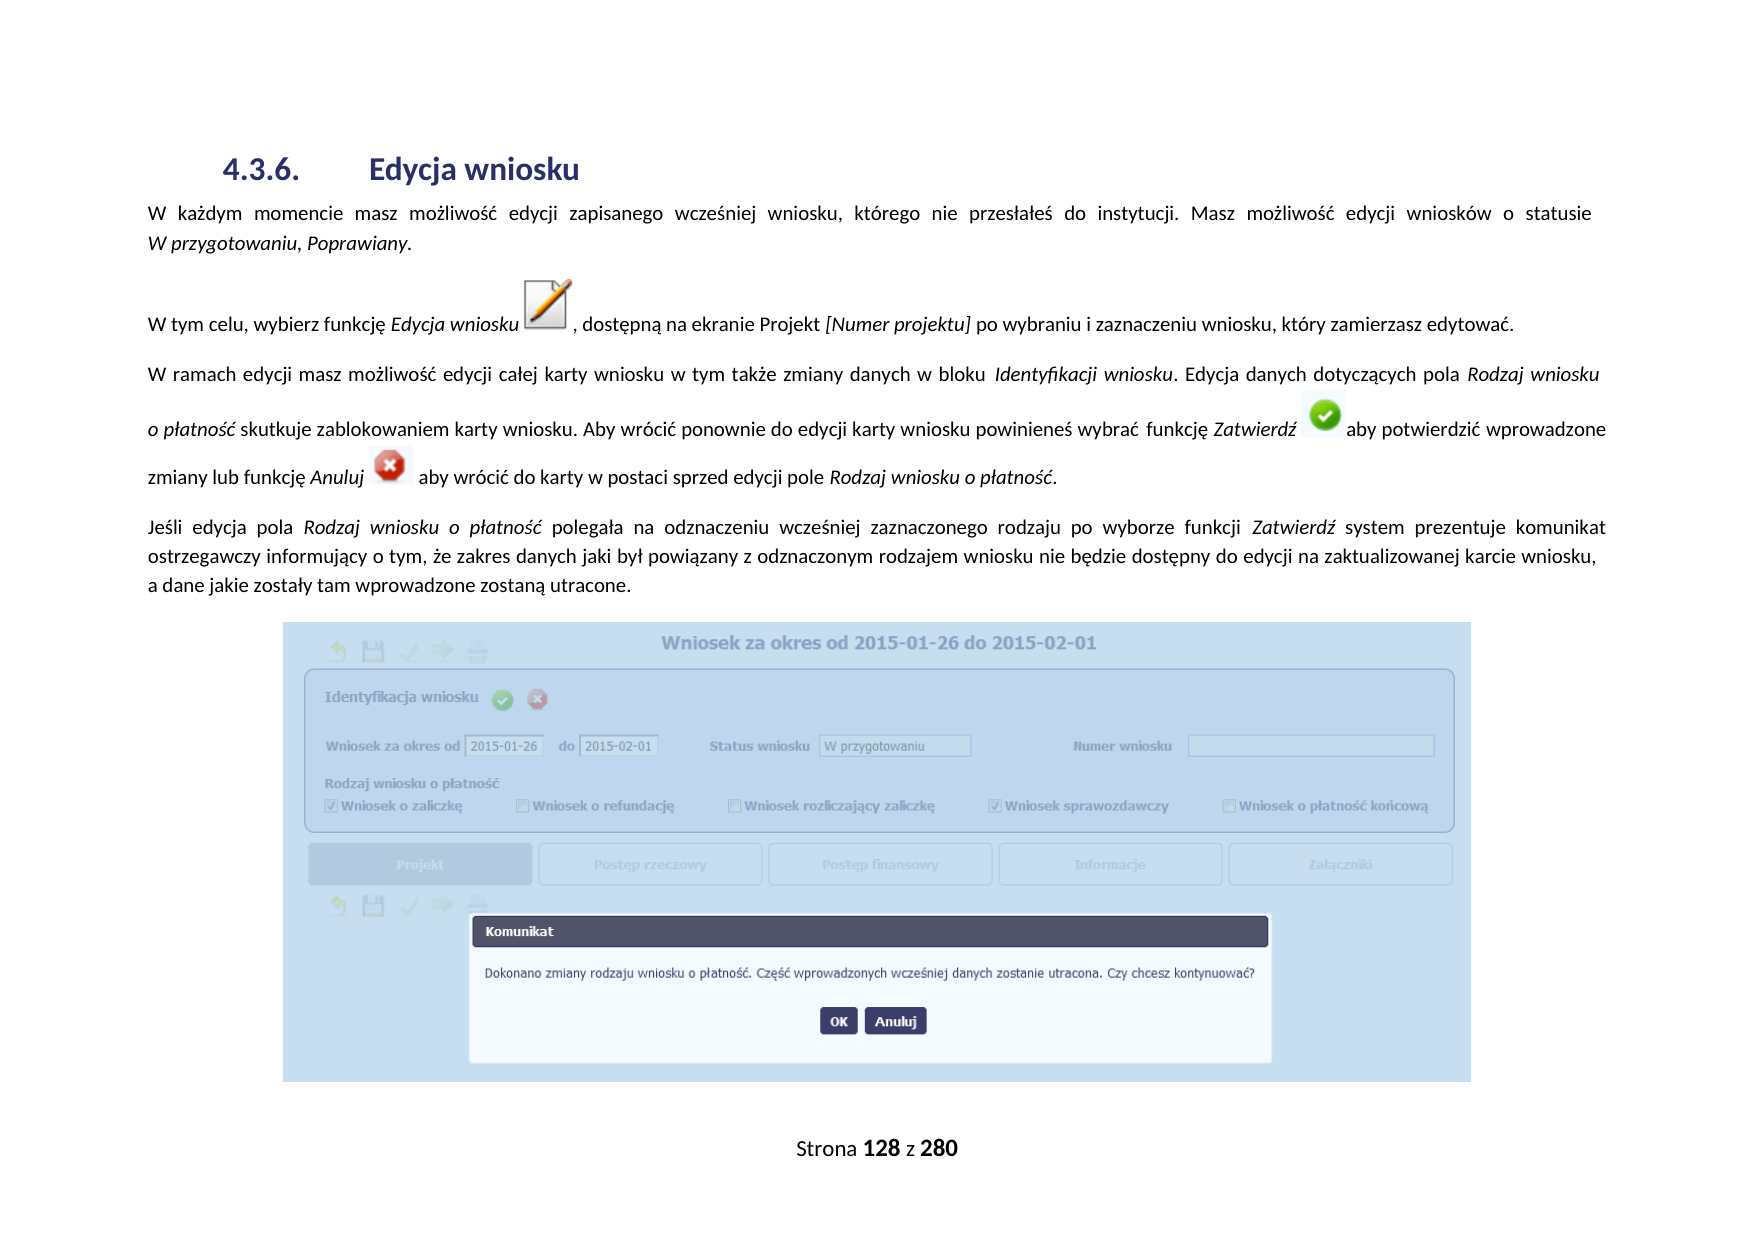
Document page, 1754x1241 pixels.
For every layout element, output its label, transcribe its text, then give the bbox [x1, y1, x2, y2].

picture [282, 622, 1472, 1082]
text W ramach edycji masz możliwość edycji całej karty wniosku w tym także zmiany danych w bloku Identyfikacji wniosku. Edycja danych dotyczących pola Rodzaj wniosku o płatność skutkuje zablokowaniem karty wniosku. Aby wrócić ponownie do edycji karty wniosku powinieneś wybrać funkcję Zatwierdź aby potwierdzić wprowadzone zmiany lub funkcję Anuluj aby wrócić do karty w postaci sprzed edycji pole Rodzaj wniosku o płatność. [148, 361, 1606, 489]
picture [1301, 390, 1347, 437]
text W tym celu, wybierz funkcję Edycja wniosku , dostępną na ekranie Projekt [Numer projektu] po wybraniu i zaznaczeniu wniosku, który zamierzasz edytować. [148, 280, 1606, 337]
text Jeśli edycja pola Rodzaj wniosku o płatność polegała na odznaczeniu wcześniej zaznaczonego rodzaju po wyborze funkcji Zatwierdź system prezentuje komunikat ostrzegawczy informujący o tym, że zakres danych jaki był powiązany z odznaczonym rodzajem wniosku nie będzie dostępny do edycji na zaktualizowanej karcie wniosku, a dane jakie zostały tam wprowadzone zostaną utracone. [148, 514, 1606, 598]
picture [368, 445, 414, 485]
subtitle Edycja wniosku [223, 148, 1606, 188]
picture [523, 279, 573, 332]
text W każdym momencie masz możliwość edycji zapisanego wcześniej wniosku, którego nie przesłałeś do instytucji. Masz możliwość edycji wniosków o statusie W przygotowaniu, Poprawiany. [148, 201, 1606, 255]
